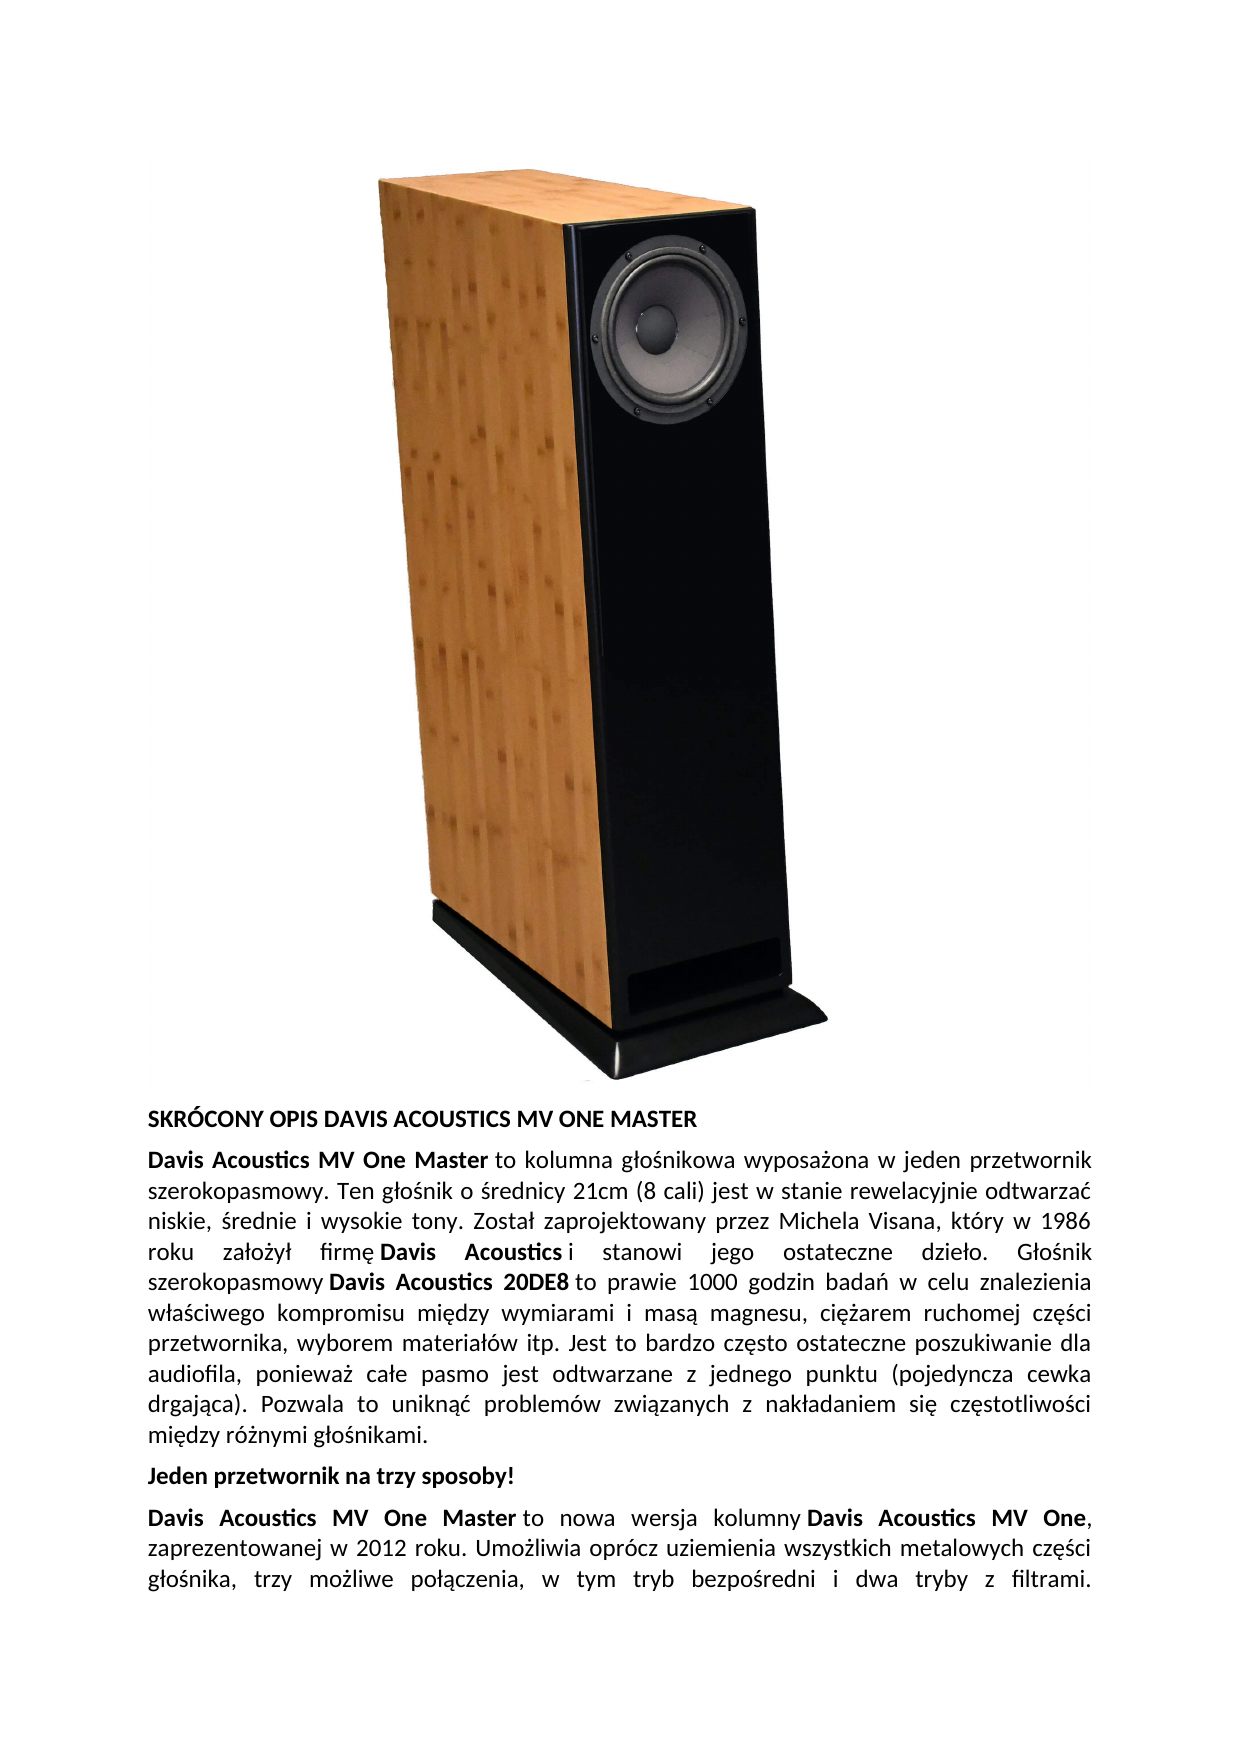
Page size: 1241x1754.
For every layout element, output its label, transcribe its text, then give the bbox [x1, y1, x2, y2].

text Davis Acoustics MV One Master to kolumna głośnikowa wyposażona w jeden przetwornik szerokopasmowy. Ten głośnik o średnicy 21cm (8 cali) jest w stanie rewelacyjnie odtwarzać niskie, średnie i wysokie tony. Został zaprojektowany przez Michela Visana, który w 1986 roku założył firmę Davis Acoustics i stanowi jego ostateczne dzieło. Głośnik szerokopasmowy Davis Acoustics 20DE8 to prawie 1000 godzin badań w celu znalezienia właściwego kompromisu między wymiarami i masą magnesu, ciężarem ruchomej części przetwornika, wyborem materiałów itp. Jest to bardzo często ostateczne poszukiwanie dla audiofila, ponieważ całe pasmo jest odtwarzane z jednego punktu (pojedyncza cewka drgająca). Pozwala to uniknąć problemów związanych z nakładaniem się częstotliwości między różnymi głośnikami. [148, 1144, 1093, 1449]
text SKRÓCONY OPIS DAVIS ACOUSTICS MV ONE MASTER [148, 1103, 1093, 1133]
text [148, 1502, 1093, 1593]
text Jeden przetwornik na trzy sposoby! [148, 1461, 1093, 1491]
picture [147, 147, 1093, 1092]
